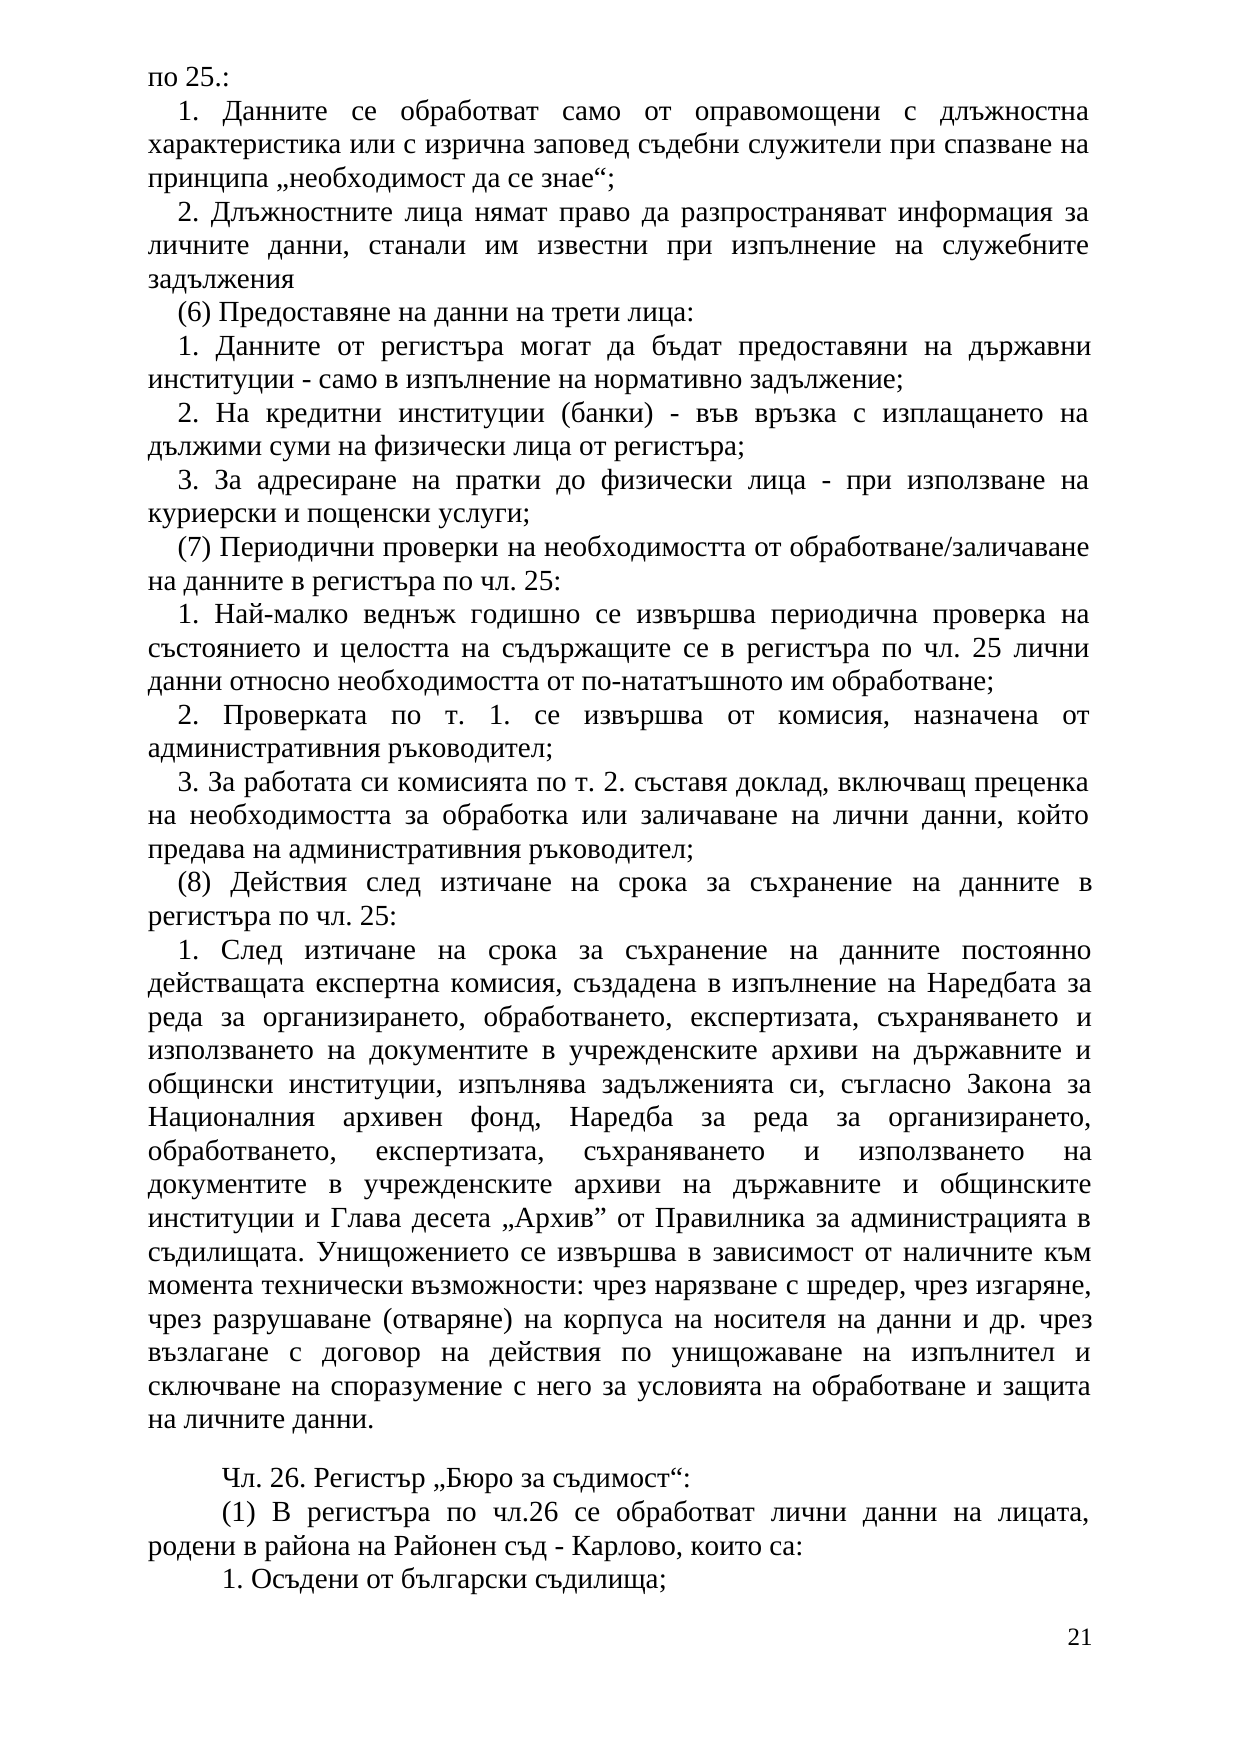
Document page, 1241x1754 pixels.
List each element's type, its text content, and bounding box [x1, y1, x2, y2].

text 1. Данните от регистъра могат да бъдат предоставяни на държавни институции - само в изпълнение на нормативно задължение; [148, 328, 1092, 395]
text Чл. 26. Регистър „Бюро за съдимост“: [148, 1460, 1092, 1493]
text (7) Периодични проверки на необходимостта от обработване/заличаване на данните в регистъра по чл. 25: [148, 529, 1090, 596]
text 1. Данните се обработват само от оправомощени с длъжностна характеристика или с изрична заповед съдебни служители при спазване на принципа „необходимост да се знае“; [148, 93, 1090, 194]
text 2. На кредитни институции (банки) - във връзка с изплащането на дължими суми на физически лица от регистъра; [148, 395, 1090, 462]
text 1. След изтичане на срока за съхранение на данните постоянно действащата експертна комисия, създадена в изпълнение на Наредбата за реда за организирането, обработването, експертизата, съхраняването и използването на документите в учрежденските архиви на държавните и общински институции, изпълнява задълженията си, съгласно Закона за Националния архивен фонд, Наредба за реда за организирането, обработването, експертизата, съхраняването и използването на документите в учрежденските архиви на държавните и общинските институции и Глава десета „Архив” от Правилника за администрацията в съдилищата. Унищожението се извършва в зависимост от наличните към момента технически възможности: чрез нарязване с шредер, чрез изгаряне, чрез разрушаване (отваряне) на корпуса на носителя на данни и др. чрез възлагане с договор на действия по унищожаване на изпълнител и сключване на споразумение с него за условията на обработване и защита на личните данни. [148, 932, 1092, 1435]
text 3. За работата си комисията по т. 2. съставя доклад, включващ преценка на необходимостта за обработка или заличаване на лични данни, който предава на административния ръководител; [148, 764, 1090, 864]
text 3. За адресиране на пратки до физически лица - при използване на куриерски и пощенски услуги; [148, 462, 1090, 529]
text 1. Най-малко веднъж годишно се извършва периодична проверка на състоянието и целостта на съдържащите се в регистъра по чл. 25 лични данни относно необходимостта от по-нататъшното им обработване; [148, 596, 1090, 697]
text (1) В регистъра по чл.26 се обработват лични данни на лицата, родени в района на Районен съд - Карлово, които са: [148, 1494, 1090, 1561]
text 2. Проверката по т. 1. се извършва от комисия, назначена от административния ръководител; [148, 697, 1090, 764]
text (6) Предоставяне на данни на трети лица: [148, 294, 1090, 328]
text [148, 59, 1092, 93]
text (8) Действия след изтичане на срока за съхранение на данните в регистъра по чл. 25: [148, 864, 1092, 932]
text 2. Длъжностните лица нямат право да разпространяват информация за личните данни, станали им известни при изпълнение на служебните задължения [148, 194, 1090, 294]
text 1. Осъдени от български съдилища; [148, 1561, 1092, 1595]
